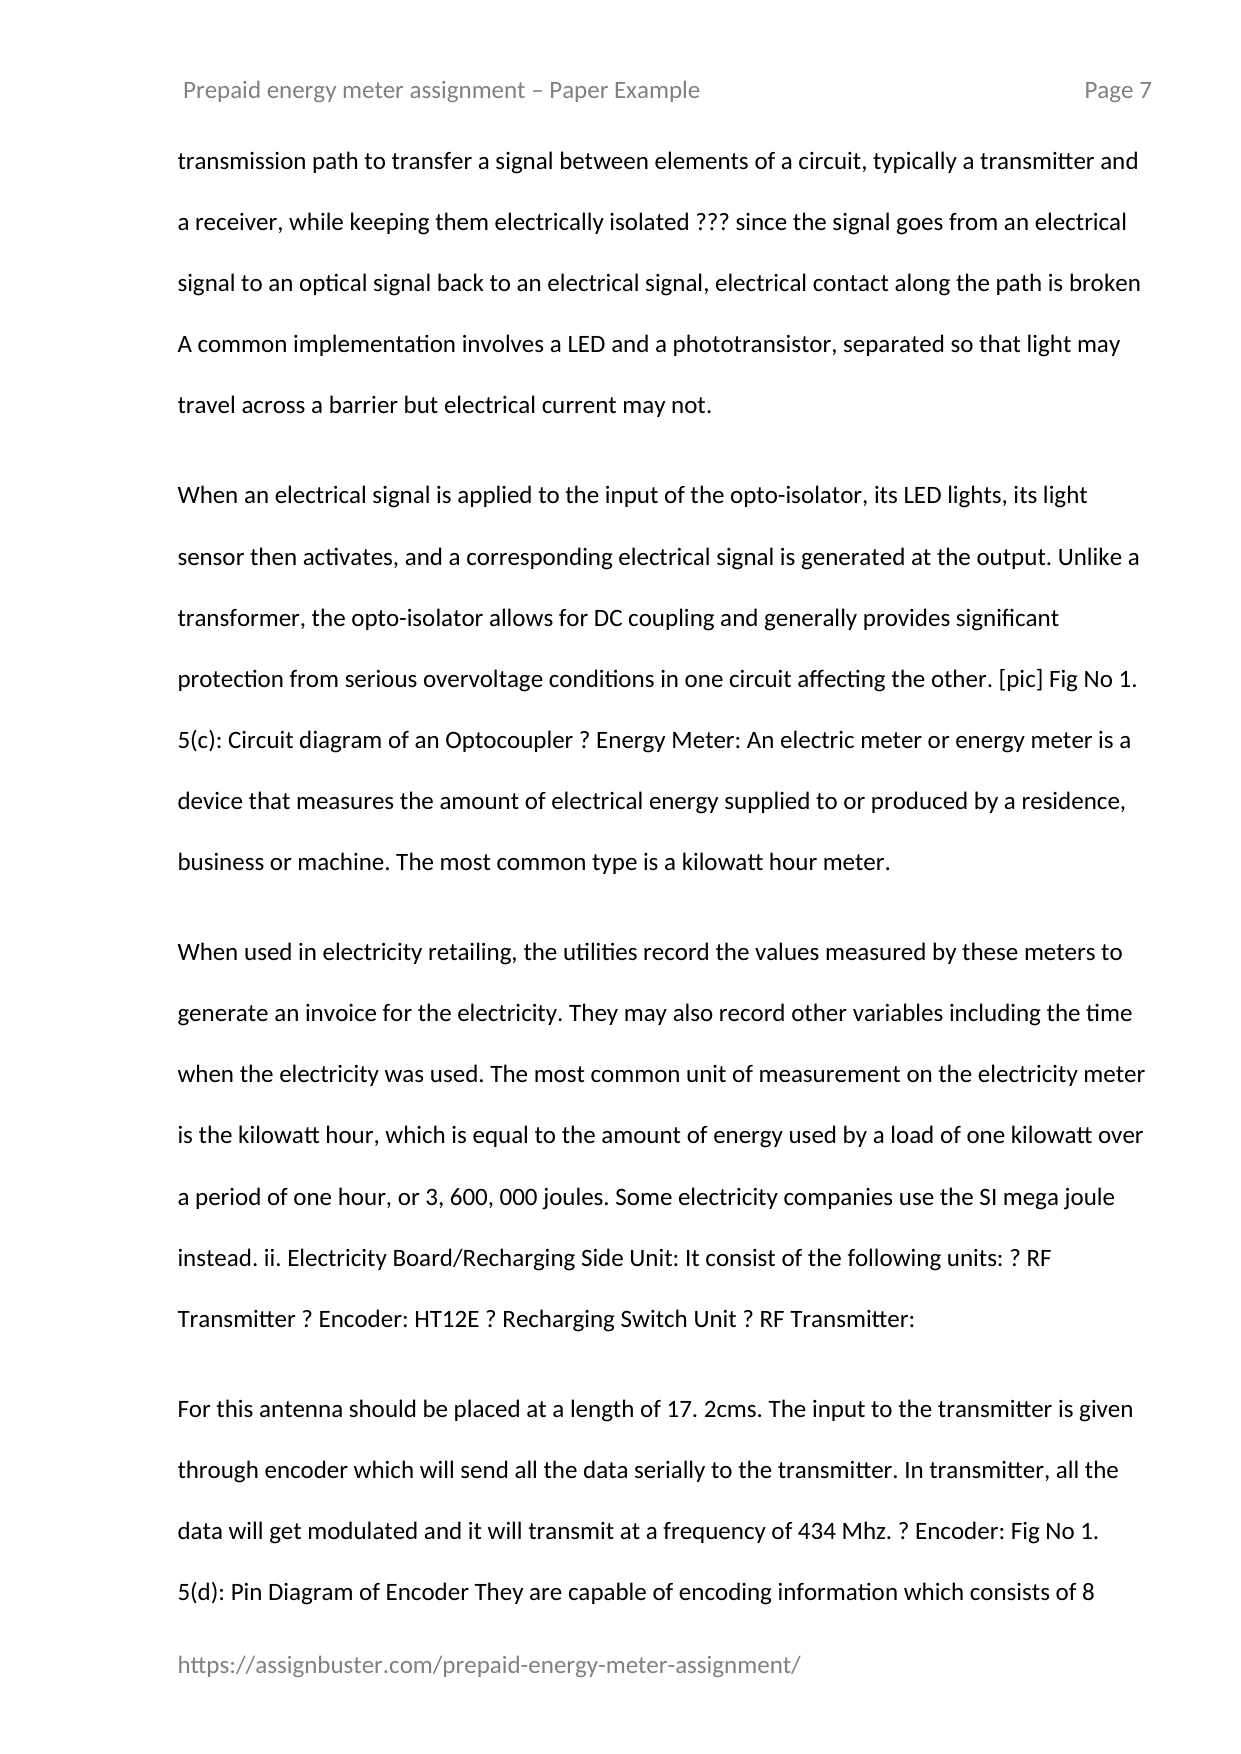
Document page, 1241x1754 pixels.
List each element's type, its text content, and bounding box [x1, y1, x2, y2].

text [177, 1393, 1152, 1607]
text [177, 145, 1152, 420]
text When used in electricity retailing, the utilities record the values measured by these meters to generate an invoice for the electricity. They may also record other variables including the time when the electricity was used. The most common unit of measurement on the electricity meter is the kilowatt hour, which is equal to the amount of energy used by a load of one kilowatt over a period of one hour, or 3, 600, 000 joules. Some electricity companies use the SI mega joule instead. ii. Electricity Board/Recharging Side Unit: It consist of the following units: ? RF Transmitter ? Encoder: HT12E ? Recharging Switch Unit ? RF Transmitter: [177, 936, 1152, 1333]
text When an electrical signal is applied to the input of the opto-isolator, its LED lights, its light sensor then activates, and a corresponding electrical signal is generated at the output. Unlike a transformer, the opto-isolator allows for DC coupling and generally provides significant protection from serious overvoltage conditions in one circuit affecting the other. [pic] Fig No 1. 5(c): Circuit diagram of an Optocoupler ? Energy Meter: An electric meter or energy meter is a device that measures the amount of electrical energy supplied to or produced by a residence, business or machine. The most common type is a kilowatt hour meter. [177, 480, 1152, 876]
